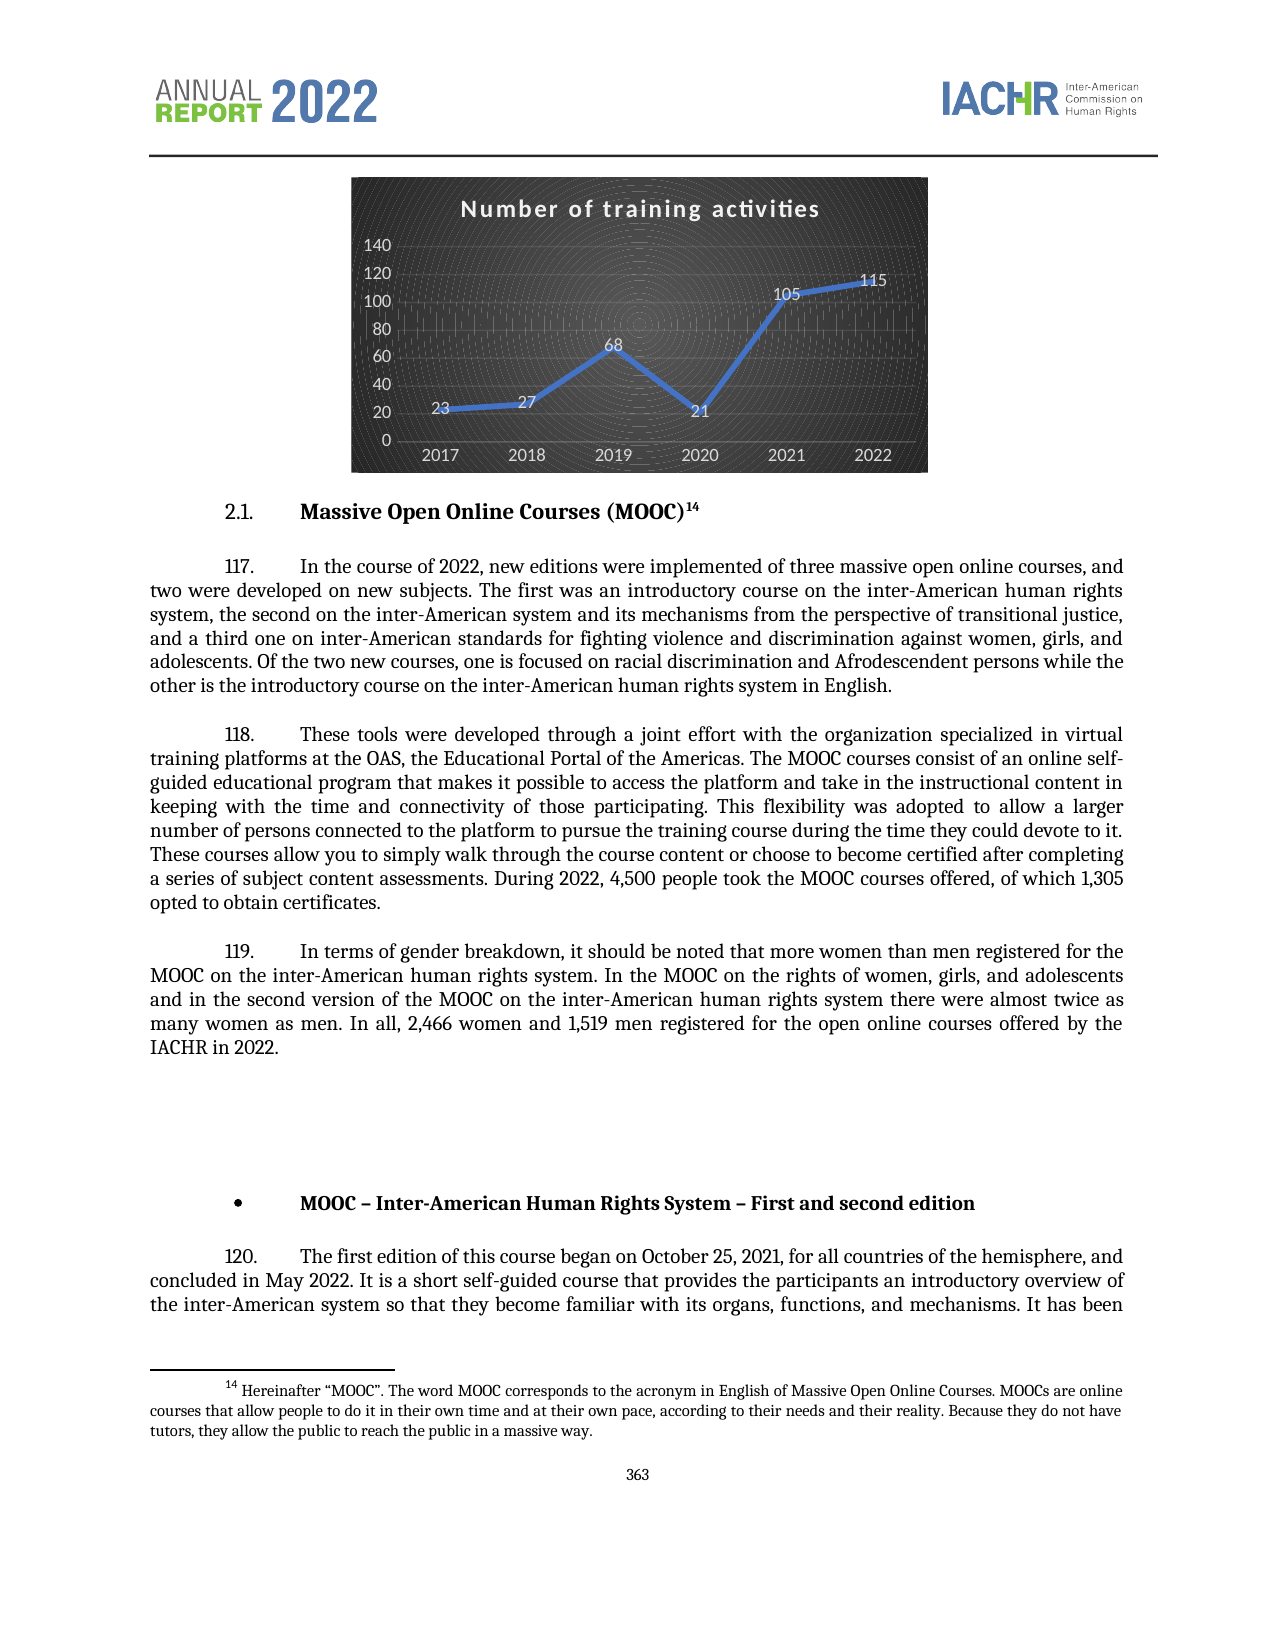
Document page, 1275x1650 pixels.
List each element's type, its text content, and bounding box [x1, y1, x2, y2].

picture [150, 73, 380, 128]
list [150, 1244, 1125, 1316]
list These tools were developed through a joint effort with the organization specialized in virtual training platforms at the OAS, the Educational Portal of the Americas. The MOOC courses consist of an online self-guided educational program that makes it possible to access the platform and take in the instructional content in keeping with the time and connectivity of those participating. This flexibility was adopted to allow a larger number of persons connected to the platform to pursue the training course during the time they could devote to it. These courses allow you to simply walk through the course content or choose to become certified after completing a series of subject content assessments. During 2022, 4,500 people took the MOOC courses offered, of which 1,305 opted to obtain certificates. [150, 723, 1125, 915]
list In terms of gender breakdown, it should be noted that more women than men registered for the MOOC on the inter-American human rights system. In the MOOC on the rights of women, girls, and adolescents and in the second version of the MOOC on the inter-American human rights system there were almost twice as many women as men. In all, 2,466 women and 1,519 men registered for the open online courses offered by the IACHR in 2022. [150, 940, 1125, 1059]
list Massive Open Online Courses (MOOC) [225, 499, 1125, 525]
picture [935, 73, 1159, 125]
list In the course of 2022, new editions were implemented of three massive open online courses, and two were developed on new subjects. The first was an introductory course on the inter-American human rights system, the second on the inter-American system and its mechanisms from the perspective of transitional justice, and a third one on inter-American standards for fighting violence and discrimination against women, girls, and adolescents. Of the two new courses, one is focused on racial discrimination and Afrodescendent persons while the other is the introductory course on the inter-American human rights system in English. [150, 554, 1125, 698]
list MOOC – Inter-American Human Rights System – First and second edition [225, 1191, 1125, 1215]
